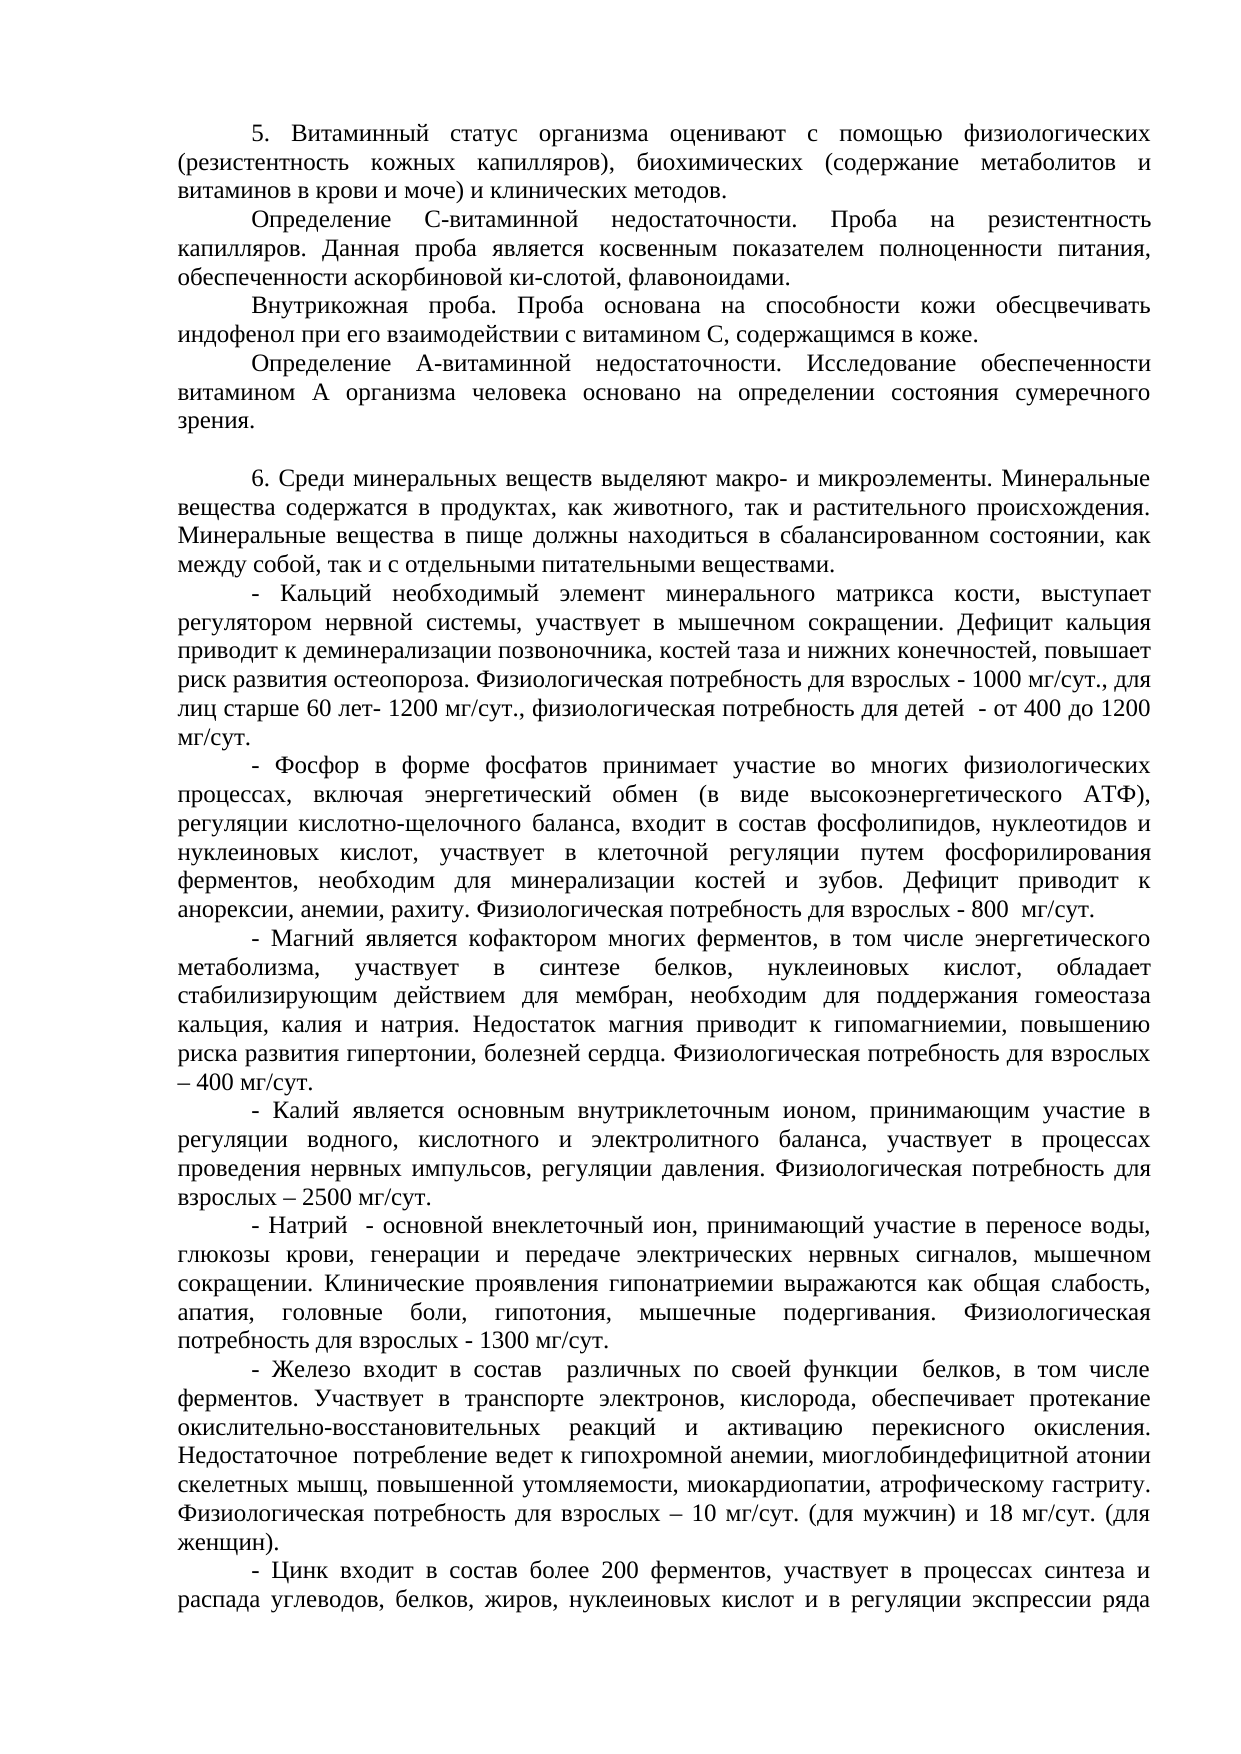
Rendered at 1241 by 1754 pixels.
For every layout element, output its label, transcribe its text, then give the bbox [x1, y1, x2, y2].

text 6. Среди минеральных веществ выделяют макро- и микроэлементы. Минеральные вещества содержатся в продуктах, как животного, так и растительного происхождения. Минеральные вещества в пище должны находиться в сбалансированном состоянии, как между собой, так и с отдельными питательными веществами. [177, 463, 1152, 578]
text Определение А-витаминной недостаточности. Исследование обеспеченности витамином А организма человека основано на определении состояния сумеречного зрения. [177, 348, 1152, 434]
text - Магний является кофактором многих ферментов, в том числе энергетического метаболизма, участвует в синтезе белков, нуклеиновых кислот, обладает стабилизирующим действием для мембран, необходим для поддержания гомеостаза кальция, калия и натрия. Недостаток магния приводит к гипомагниемии, повышению риска развития гипертонии, болезней сердца. Физиологическая потребность для взрослых – 400 мг/сут. [177, 923, 1152, 1096]
text - Калий является основным внутриклеточным ионом, принимающим участие в регуляции водного, кислотного и электролитного баланса, участвует в процессах проведения нервных импульсов, регуляции давления. Физиологическая потребность для взрослых – 2500 мг/сут. [177, 1096, 1152, 1211]
text - Кальций необходимый элемент минерального матрикса кости, выступает регулятором нервной системы, участвует в мышечном сокращении. Дефицит кальция приводит к деминерализации позвоночника, костей таза и нижних конечностей, повышает риск развития остеопороза. Физиологическая потребность для взрослых - 1000 мг/сут., для лиц старше 60 лет- 1200 мг/сут., физиологическая потребность для детей - от 400 до 1200 мг/сут. [177, 578, 1152, 751]
text Определение С-витаминной недостаточности. Проба на резистентность капилляров. Данная проба является косвенным показателем полноценности питания, обеспеченности аскорбиновой ки-слотой, флавоноидами. [177, 204, 1152, 291]
text - Натрий - основной внеклеточный ион, принимающий участие в переносе воды, глюкозы крови, генерации и передаче электрических нервных сигналов, мышечном сокращении. Клинические проявления гипонатриемии выражаются как общая слабость, апатия, головные боли, гипотония, мышечные подергивания. Физиологическая потребность для взрослых - 1300 мг/сут. [177, 1211, 1152, 1354]
text 5. Витаминный статус организма оценивают с помощью физиологических (резистентность кожных капилляров), биохимических (содержание метаболитов и витаминов в крови и моче) и клинических методов. [177, 118, 1152, 204]
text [177, 1556, 1152, 1613]
text Внутрикожная проба. Проба основана на способности кожи обесцвечивать индофенол при его взаимодействии с витамином С, содержащимся в коже. [177, 291, 1152, 348]
text - Железо входит в состав различных по своей функции белков, в том числе ферментов. Участвует в транспорте электронов, кислорода, обеспечивает протекание окислительно-восстановительных реакций и активацию перекисного окисления. Недостаточное потребление ведет к гипохромной анемии, миоглобиндефицитной атонии скелетных мышц, повышенной утомляемости, миокардиопатии, атрофическому гастриту. Физиологическая потребность для взрослых – 10 мг/сут. (для мужчин) и 18 мг/сут. (для женщин). [177, 1354, 1152, 1556]
text - Фосфор в форме фосфатов принимает участие во многих физиологических процессах, включая энергетический обмен (в виде высокоэнергетического АТФ), регуляции кислотно-щелочного баланса, входит в состав фосфолипидов, нуклеотидов и нуклеиновых кислот, участвует в клеточной регуляции путем фосфорилирования ферментов, необходим для минерализации костей и зубов. Дефицит приводит к анорексии, анемии, рахиту. Физиологическая потребность для взрослых - 800 мг/сут. [177, 751, 1152, 923]
